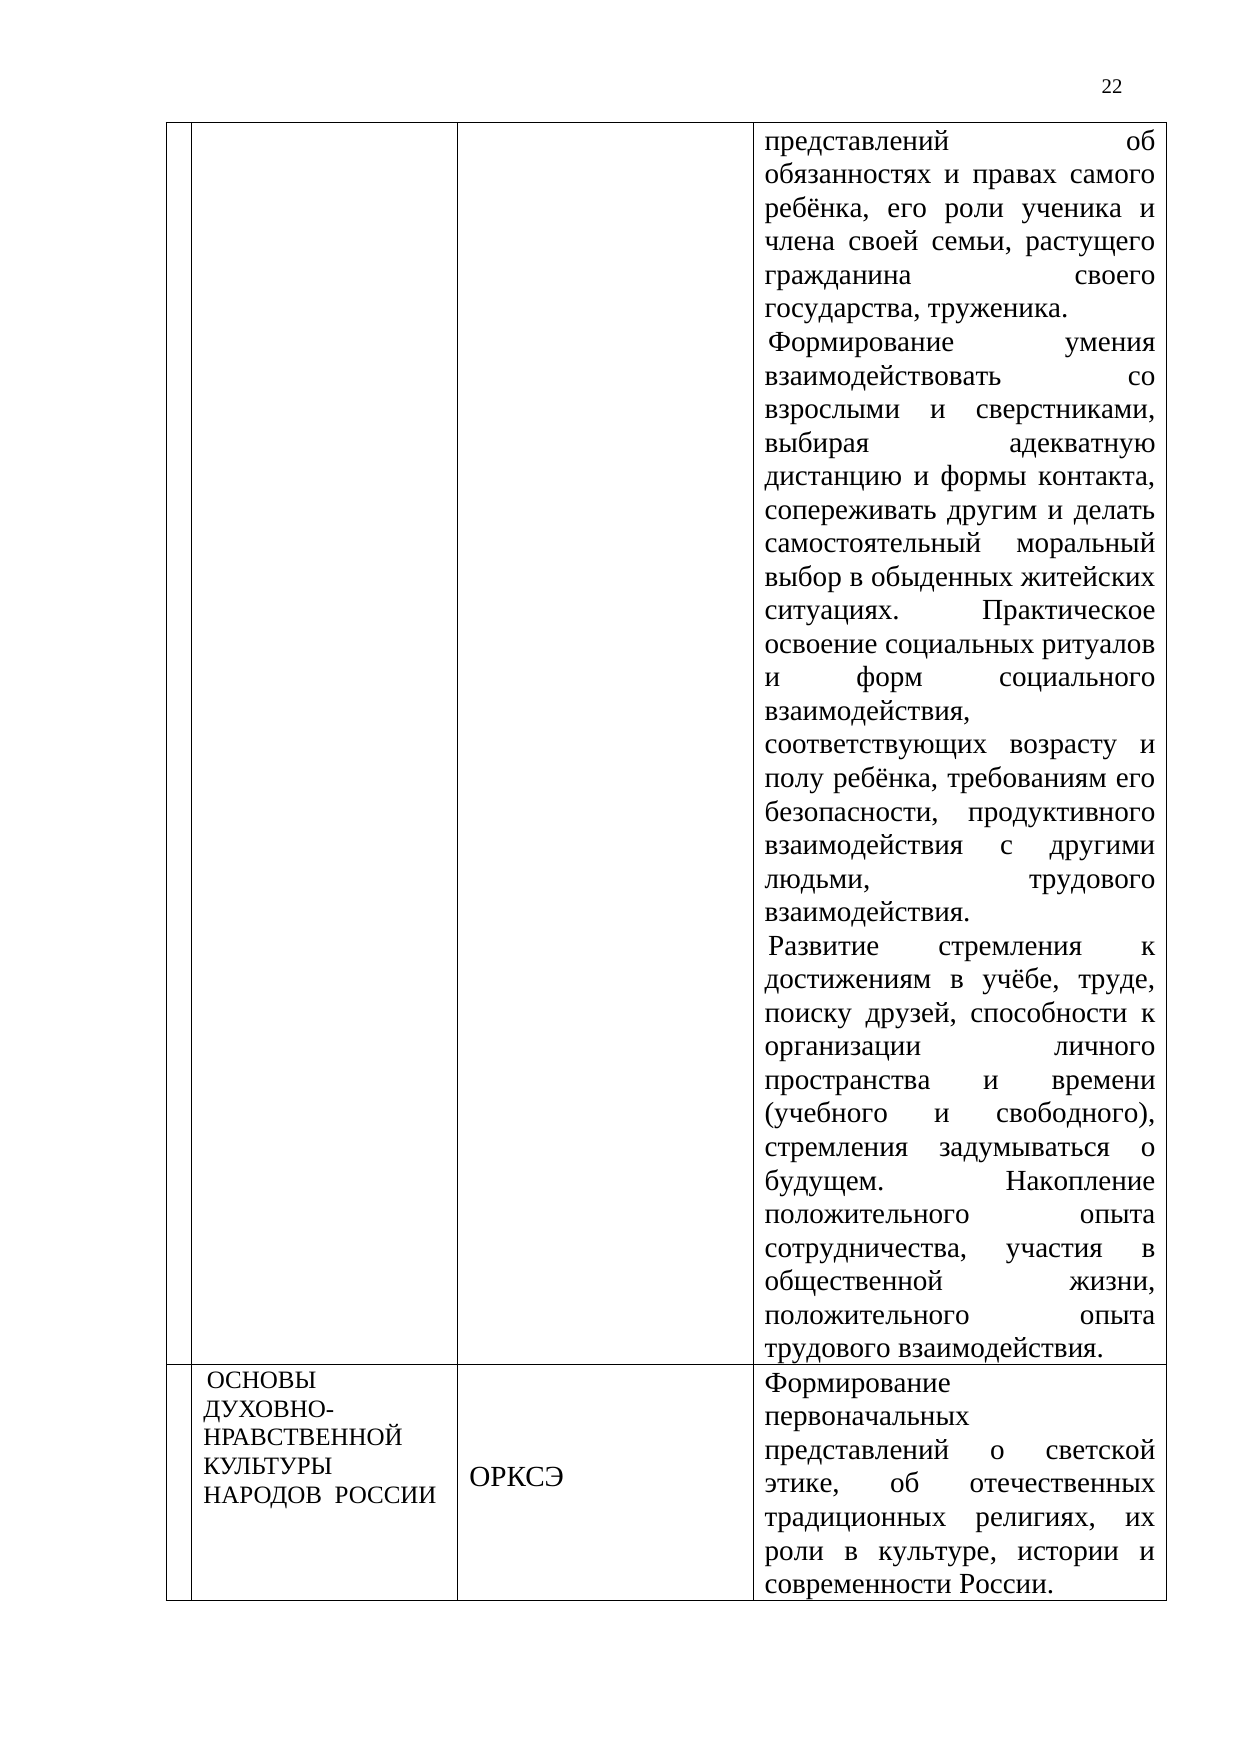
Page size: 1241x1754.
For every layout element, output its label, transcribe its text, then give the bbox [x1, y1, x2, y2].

table_cell ОСНОВЫ ДУХОВНО-НРАВСТВЕННОЙ КУЛЬТУРЫ НАРОДОВ РОССИИ [192, 1365, 457, 1600]
table_cell Формирование первоначальных представлений о светской этике, об отечественных традиционных религиях, их роли в культуре, истории и современности России. [754, 1365, 1166, 1600]
table_cell ОРКСЭ [458, 1365, 753, 1600]
table_cell [167, 1365, 191, 1600]
table_cell [167, 123, 191, 1364]
table_cell [192, 123, 457, 1364]
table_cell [754, 123, 1166, 1364]
